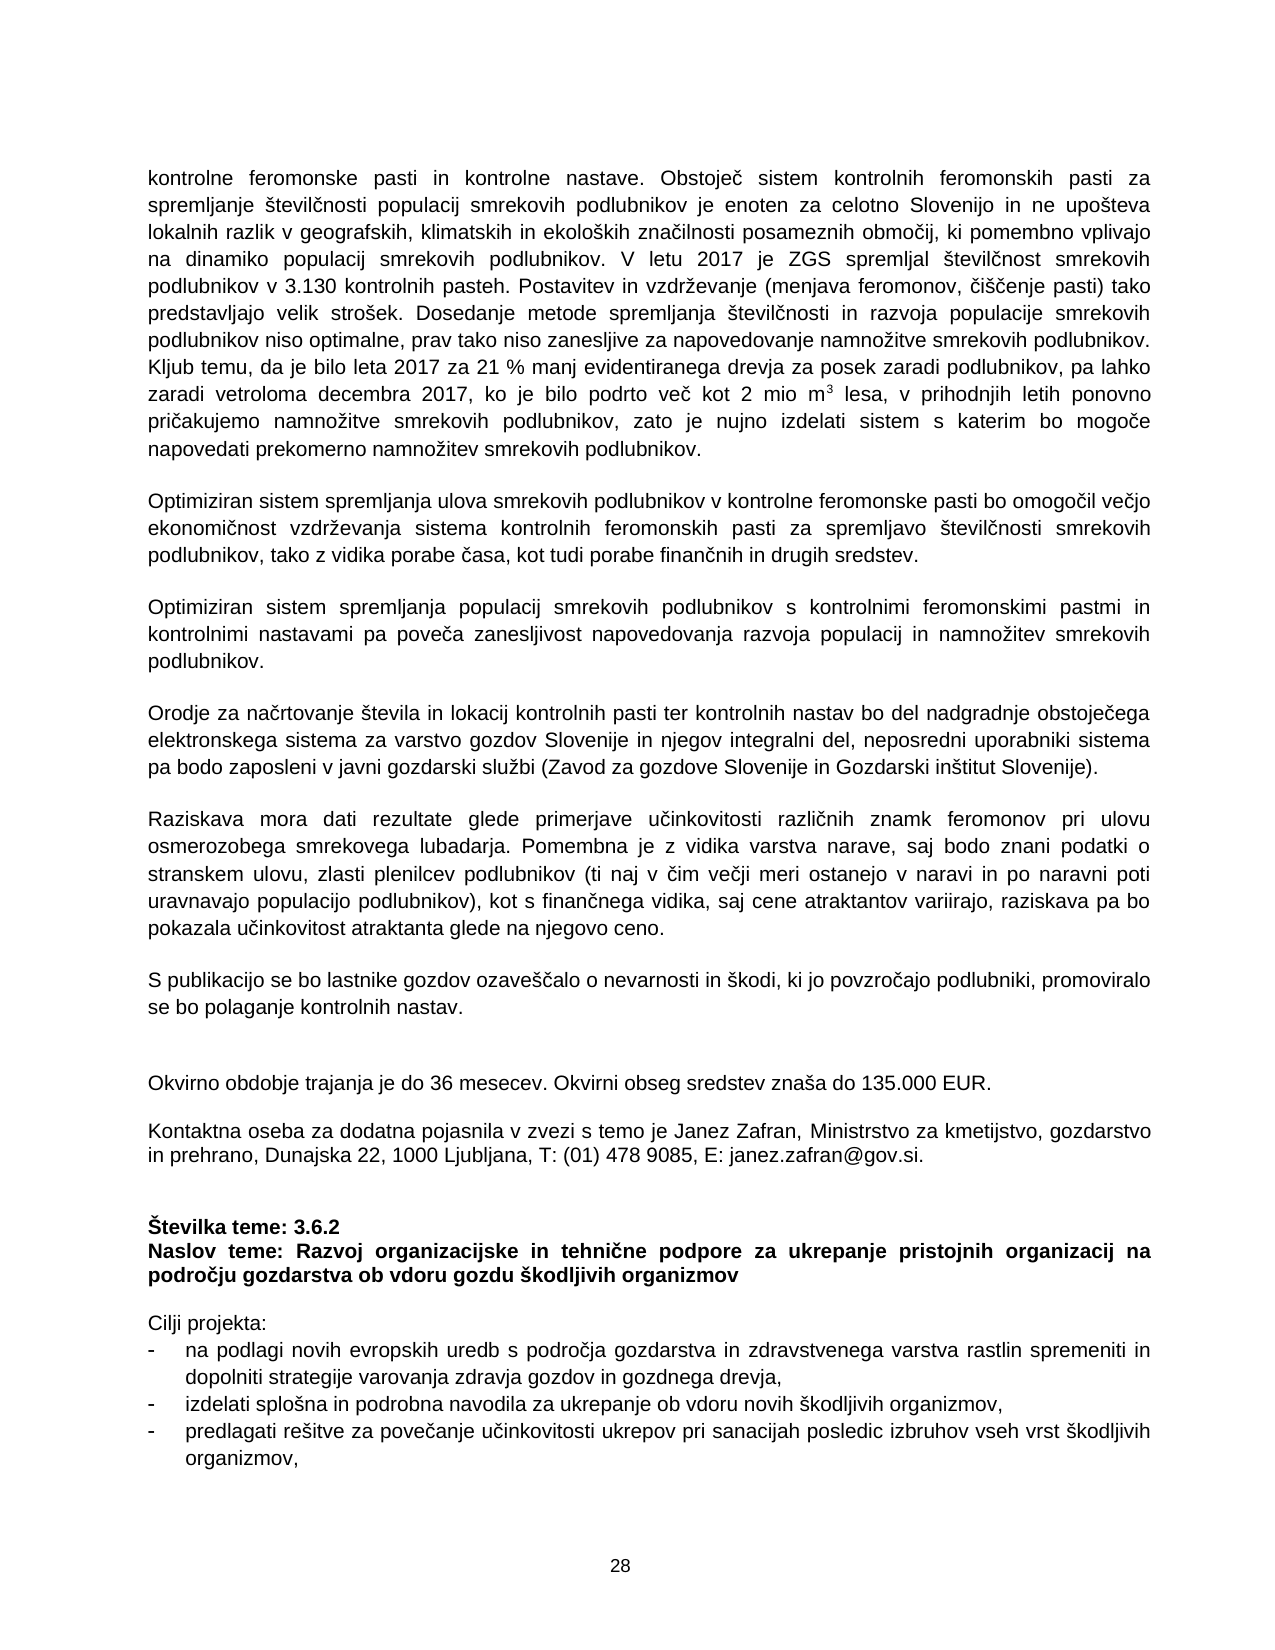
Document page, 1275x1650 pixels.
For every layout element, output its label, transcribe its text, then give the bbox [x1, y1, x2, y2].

text Številka teme: 3.6.2 [148, 1214, 1152, 1238]
text Okvirno obdobje trajanja je do 36 mesecev. Okvirni obseg sredstev znaša do 135.000 EUR. [148, 1071, 1152, 1095]
text Naslov teme: Razvoj organizacijske in tehnične podpore za ukrepanje pristojnih organizacij na področju gozdarstva ob vdoru gozdu škodljivih organizmov [148, 1238, 1152, 1286]
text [148, 162, 1152, 460]
text Optimiziran sistem spremljanja populacij smrekovih podlubnikov s kontrolnimi feromonskimi pastmi in kontrolnimi nastavami pa poveča zanesljivost napovedovanja razvoja populacij in namnožitev smrekovih podlubnikov. [148, 592, 1152, 673]
list na podlagi novih evropskih uredb s področja gozdarstva in zdravstvenega varstva rastlin spremeniti in dopolniti strategije varovanja zdravja gozdov in gozdnega drevja, [148, 1334, 1152, 1388]
text S publikacijo se bo lastnike gozdov ozaveščalo o nevarnosti in škodi, ki jo povzročajo podlubniki, promoviralo se bo polaganje kontrolnih nastav. [148, 964, 1152, 1019]
text Optimiziran sistem spremljanja ulova smrekovih podlubnikov v kontrolne feromonske pasti bo omogočil večjo ekonomičnost vzdrževanja sistema kontrolnih feromonskih pasti za spremljavo številčnosti smrekovih podlubnikov, tako z vidika porabe časa, kot tudi porabe finančnih in drugih sredstev. [148, 485, 1152, 567]
text Raziskava mora dati rezultate glede primerjave učinkovitosti različnih znamk feromonov pri ulovu osmerozobega smrekovega lubadarja. Pomembna je z vidika varstva narave, saj bodo znani podatki o stranskem ulovu, zlasti plenilcev podlubnikov (ti naj v čim večji meri ostanejo v naravi in po naravni poti uravnavajo populacijo podlubnikov), kot s finančnega vidika, saj cene atraktantov variirajo, raziskava pa bo pokazala učinkovitost atraktanta glede na njegovo ceno. [148, 804, 1152, 939]
text Cilji projekta: [148, 1310, 1152, 1334]
text Kontaktna oseba za dodatna pojasnila v zvezi s temo je Janez Zafran, Ministrstvo za kmetijstvo, gozdarstvo in prehrano, Dunajska 22, 1000 Ljubljana, T: (01) 478 9085, E: janez.zafran@gov.si. [148, 1119, 1152, 1167]
list predlagati rešitve za povečanje učinkovitosti ukrepov pri sanacijah posledic izbruhov vseh vrst škodljivih organizmov, [148, 1416, 1152, 1470]
text Orodje za načrtovanje števila in lokacij kontrolnih pasti ter kontrolnih nastav bo del nadgradnje obstoječega elektronskega sistema za varstvo gozdov Slovenije in njegov integralni del, neposredni uporabniki sistema pa bodo zaposleni v javni gozdarski službi (Zavod za gozdove Slovenije in Gozdarski inštitut Slovenije). [148, 698, 1152, 779]
list izdelati splošna in podrobna navodila za ukrepanje ob vdoru novih škodljivih organizmov, [148, 1388, 1152, 1416]
